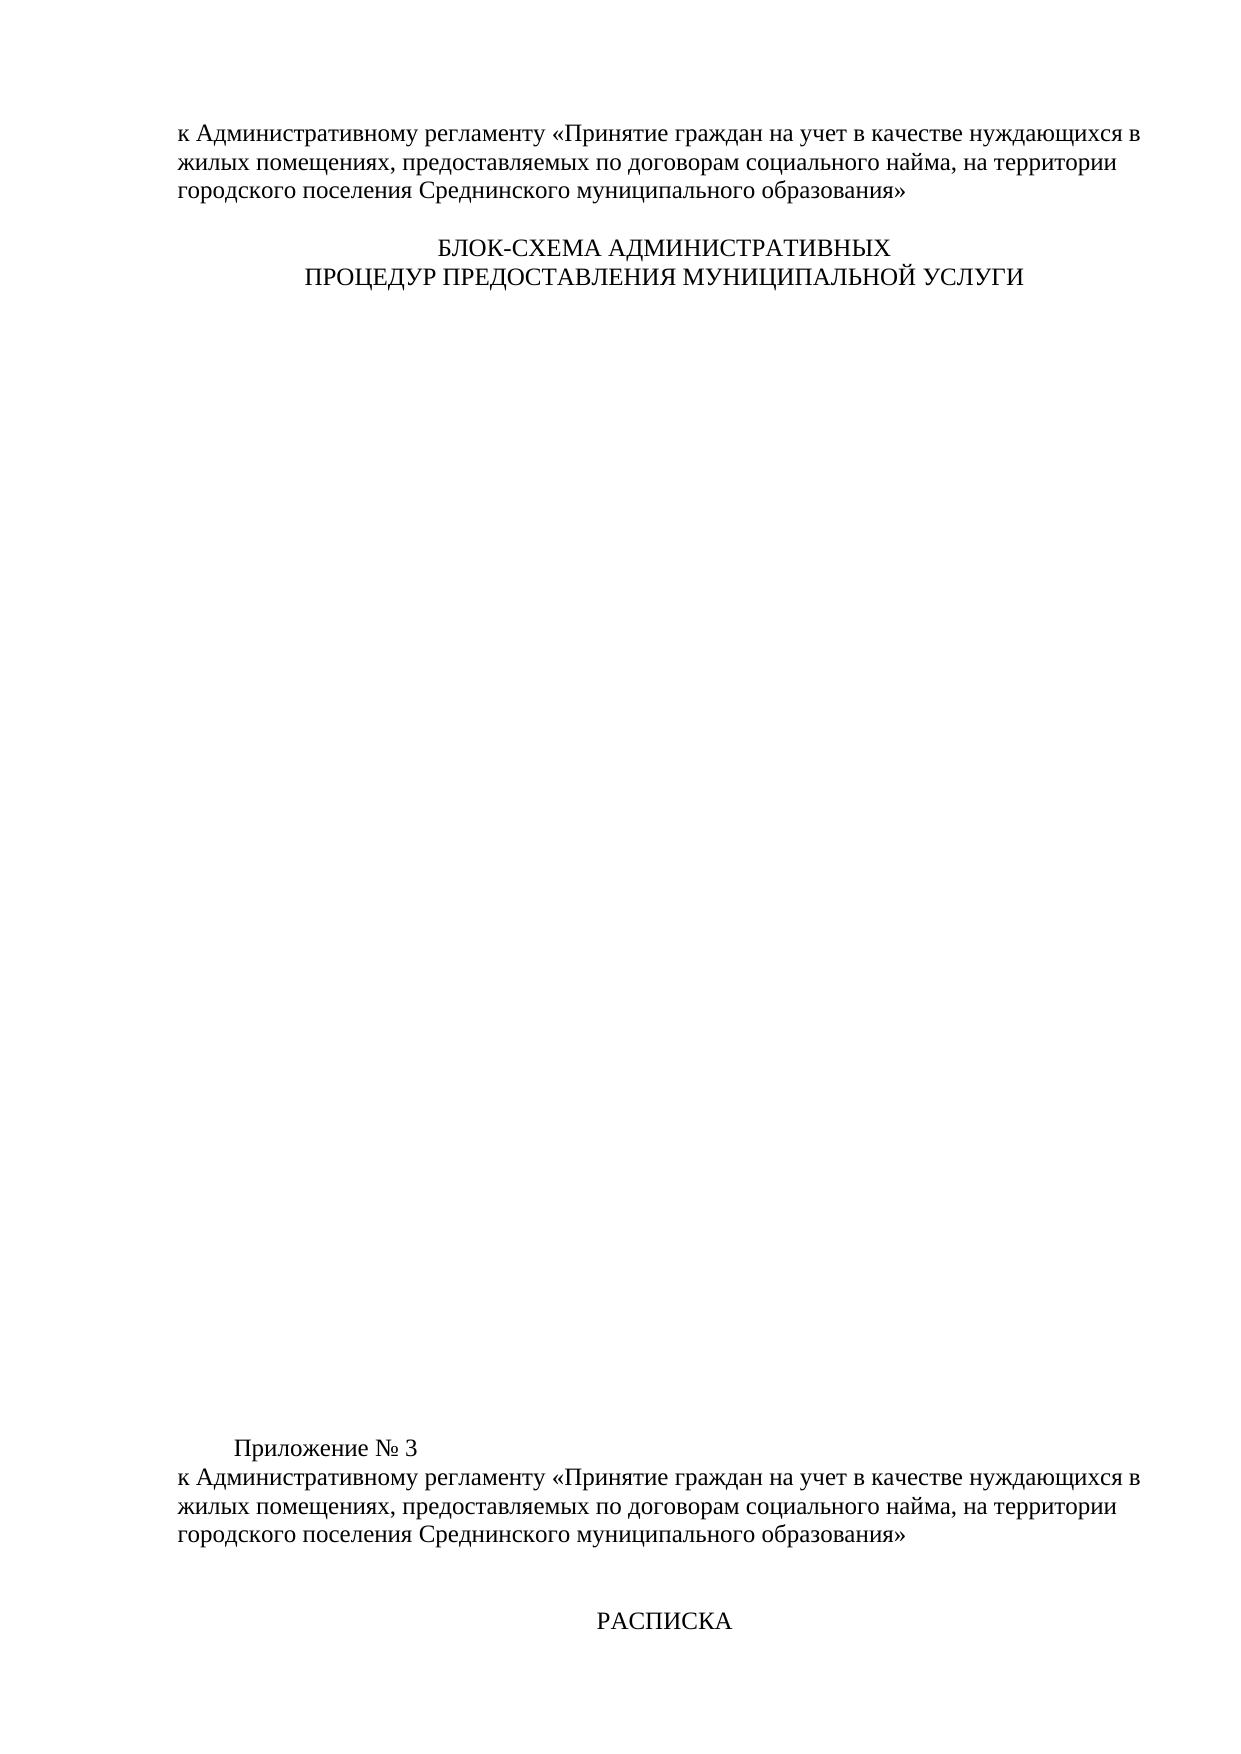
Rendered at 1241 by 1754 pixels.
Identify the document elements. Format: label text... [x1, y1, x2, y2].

text к Административному регламенту «Принятие граждан на учет в качестве нуждающихся в жилых помещениях, предоставляемых по договорам социального найма, на территории городского поселения Среднинского муниципального образования» [177, 1462, 1152, 1548]
text к Административному регламенту «Принятие граждан на учет в качестве нуждающихся в жилых помещениях, предоставляемых по договорам социального найма, на территории городского поселения Среднинского муниципального образования» [177, 118, 1152, 204]
text Приложение № 3 [177, 1433, 1152, 1462]
text БЛОК-СХЕМА АДМИНИСТРАТИВНЫХ [177, 233, 1152, 262]
text ПРОЦЕДУР ПРЕДОСТАВЛЕНИЯ МУНИЦИПАЛЬНОЙ УСЛУГИ [177, 262, 1152, 291]
text РАСПИСКА [177, 1606, 1152, 1634]
